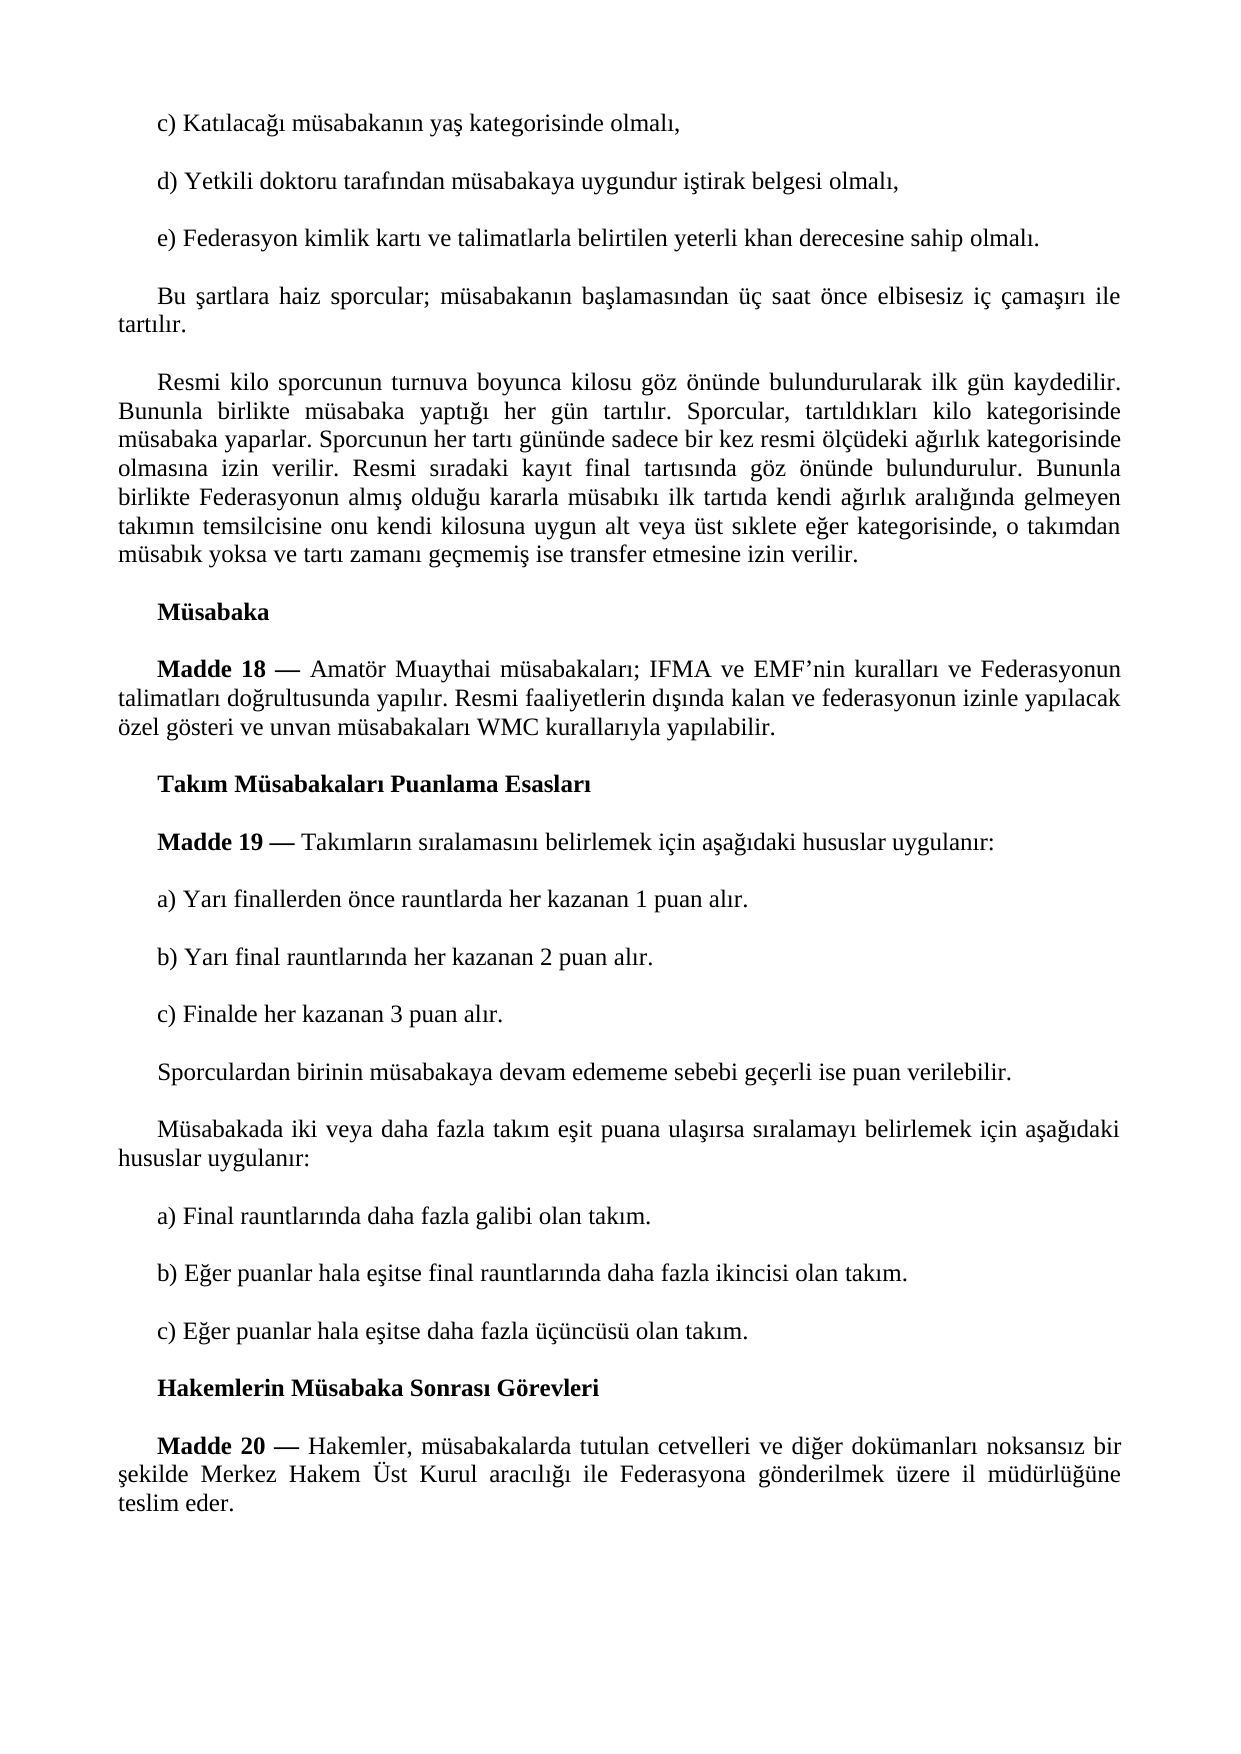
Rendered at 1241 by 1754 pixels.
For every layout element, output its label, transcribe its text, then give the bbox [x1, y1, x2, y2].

text Bu şartlara haiz sporcular; müsabakanın başlamasından üç saat önce elbisesiz iç çamaşırı ile tartılır. [118, 281, 1121, 338]
list Federasyon kimlik kartı ve talimatlarla belirtilen yeterli khan derecesine sahip olmalı. [157, 223, 1134, 252]
list Yarı final rauntlarında her kazanan 2 puan alır. [157, 942, 1134, 971]
list Yarı finallerden önce rauntlarda her kazanan 1 puan alır. [157, 884, 1134, 913]
text Madde 20 — Hakemler, müsabakalarda tutulan cetvelleri ve diğer dokümanları noksansız bir şekilde Merkez Hakem Üst Kurul aracılığı ile Federasyona gönderilmek üzere il müdürlüğüne teslim eder. [118, 1431, 1122, 1517]
list Eğer puanlar hala eşitse daha fazla üçüncüsü olan takım. [157, 1316, 1134, 1344]
text Resmi kilo sporcunun turnuva boyunca kilosu göz önünde bulundurularak ilk gün kaydedilir. Bununla birlikte müsabaka yaptığı her gün tartılır. Sporcular, tartıldıkları kilo kategorisinde müsabaka yaparlar. Sporcunun her tartı gününde sadece bir kez resmi ölçüdeki ağırlık kategorisinde olmasına izin verilir. Resmi sıradaki kayıt final tartısında göz önünde bulundurulur. Bununla birlikte Federasyonun almış olduğu kararla müsabıkı ilk tartıda kendi ağırlık aralığında gelmeyen takımın temsilcisine onu kendi kilosuna uygun alt veya üst sıklete eğer kategorisinde, o takımdan müsabık yoksa ve tartı zamanı geçmemiş ise transfer etmesine izin verilir. [118, 367, 1122, 568]
list Eğer puanlar hala eşitse final rauntlarında daha fazla ikincisi olan takım. [157, 1258, 1134, 1287]
list Final rauntlarında daha fazla galibi olan takım. [157, 1201, 1134, 1229]
text Sporculardan birinin müsabakaya devam edememe sebebi geçerli ise puan verilebilir. [157, 1057, 1134, 1086]
text Madde 18 — Amatör Muaythai müsabakaları; IFMA ve EMF’nin kuralları ve Federasyonun talimatları doğrultusunda yapılır. Resmi faaliyetlerin dışında kalan ve federasyonun izinle yapılacak özel gösteri ve unvan müsabakaları WMC kurallarıyla yapılabilir. [118, 654, 1122, 741]
list Finalde her kazanan 3 puan alır. [157, 999, 1134, 1028]
text Madde 19 — Takımların sıralamasını belirlemek için aşağıdaki hususlar uygulanır: [157, 827, 1134, 856]
subtitle Müsabaka [157, 597, 1134, 626]
text Müsabakada iki veya daha fazla takım eşit puana ulaşırsa sıralamayı belirlemek için aşağıdaki hususlar uygulanır: [118, 1114, 1121, 1172]
list Katılacağı müsabakanın yaş kategorisinde olmalı, [157, 108, 1134, 137]
list Yetkili doktoru tarafından müsabakaya uygundur iştirak belgesi olmalı, [157, 166, 1134, 194]
subtitle Hakemlerin Müsabaka Sonrası Görevleri [157, 1373, 1134, 1402]
subtitle Takım Müsabakaları Puanlama Esasları [157, 769, 1134, 798]
